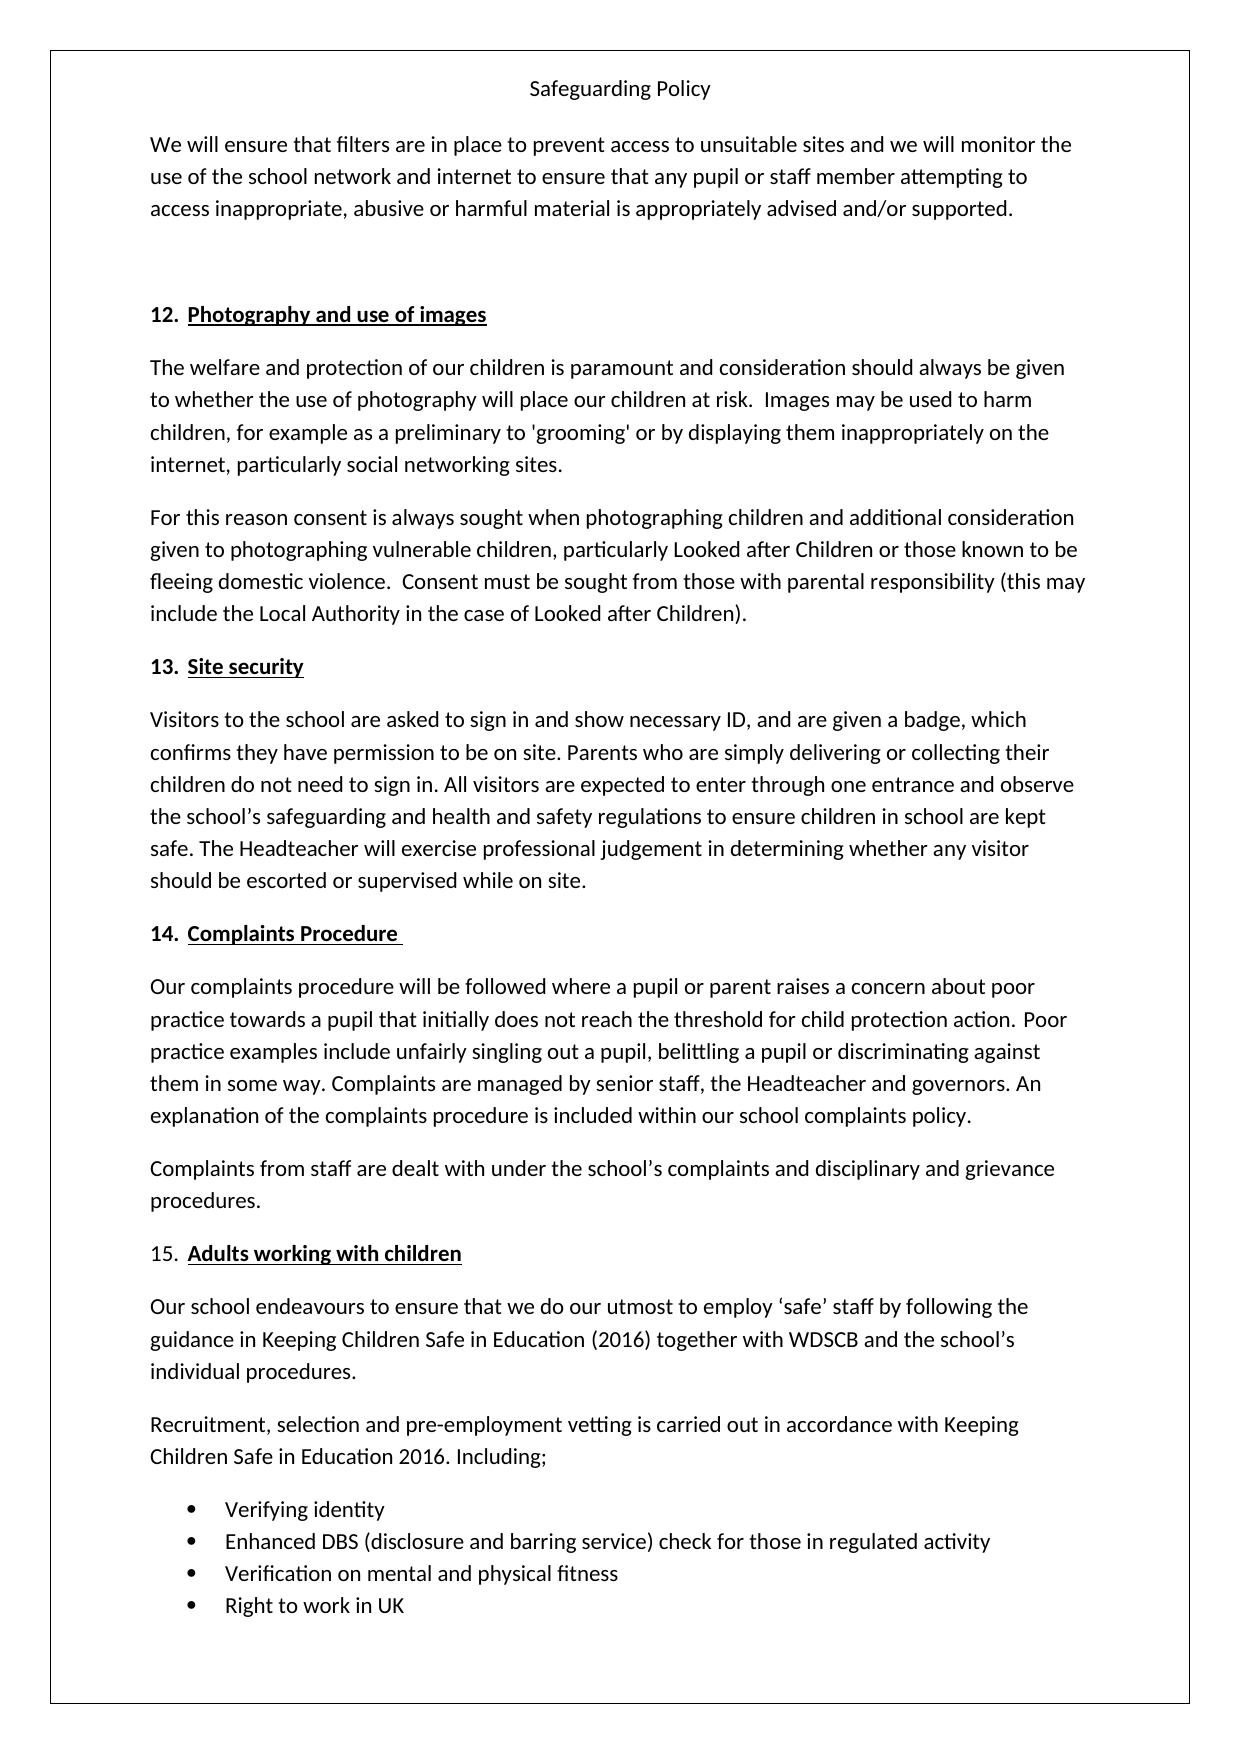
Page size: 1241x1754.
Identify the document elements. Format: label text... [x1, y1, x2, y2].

list Complaints Procedure [150, 919, 1090, 947]
text The welfare and protection of our children is paramount and consideration should always be given to whether the use of photography will place our children at risk. Images may be used to harm children, for example as a preliminary to 'grooming' or by displaying them inappropriately on the internet, particularly social networking sites. [150, 353, 1090, 478]
list Site security [150, 652, 1090, 681]
list Right to work in UK [187, 1592, 1090, 1620]
text Our school endeavours to ensure that we do our utmost to employ ‘safe’ staff by following the guidance in Keeping Children Safe in Education (2016) together with WDSCB and the school’s individual procedures. [150, 1292, 1090, 1385]
text Recruitment, selection and pre-employment vetting is carried out in accordance with Keeping Children Safe in Education 2016. Including; [150, 1410, 1090, 1470]
list Verification on mental and physical fitness [187, 1559, 1090, 1587]
list Enhanced DBS (disclosure and barring service) check for those in regulated activity [187, 1527, 1090, 1555]
list Photography and use of images [150, 300, 1090, 328]
list Verifying identity [187, 1495, 1090, 1523]
text We will ensure that filters are in place to prevent access to unsuitable sites and we will monitor the use of the school network and internet to ensure that any pupil or staff member attempting to access inappropriate, abusive or harmful material is appropriately advised and/or supported. [150, 130, 1090, 222]
text Our complaints procedure will be followed where a pupil or parent raises a concern about poor practice towards a pupil that initially does not reach the threshold for child protection action. Poor practice examples include unfairly singling out a pupil, belittling a pupil or discriminating against them in some way. Complaints are managed by senior staff, the Headteacher and governors. An explanation of the complaints procedure is included within our school complaints policy. [150, 972, 1090, 1129]
text Complaints from staff are dealt with under the school’s complaints and disciplinary and grievance procedures. [150, 1154, 1090, 1214]
list Adults working with children [150, 1239, 1090, 1267]
text For this reason consent is always sought when photographing children and additional consideration given to photographing vulnerable children, particularly Looked after Children or those known to be fleeing domestic violence. Consent must be sought from those with parental responsibility (this may include the Local Authority in the case of Looked after Children). [150, 503, 1090, 627]
text Visitors to the school are asked to sign in and show necessary ID, and are given a badge, which confirms they have permission to be on site. Parents who are simply delivering or collecting their children do not need to sign in. All visitors are expected to enter through one entrance and observe the school’s safeguarding and health and safety regulations to ensure children in school are kept safe. The Headteacher will exercise professional judgement in determining whether any visitor should be escorted or supervised while on site. [150, 706, 1090, 894]
